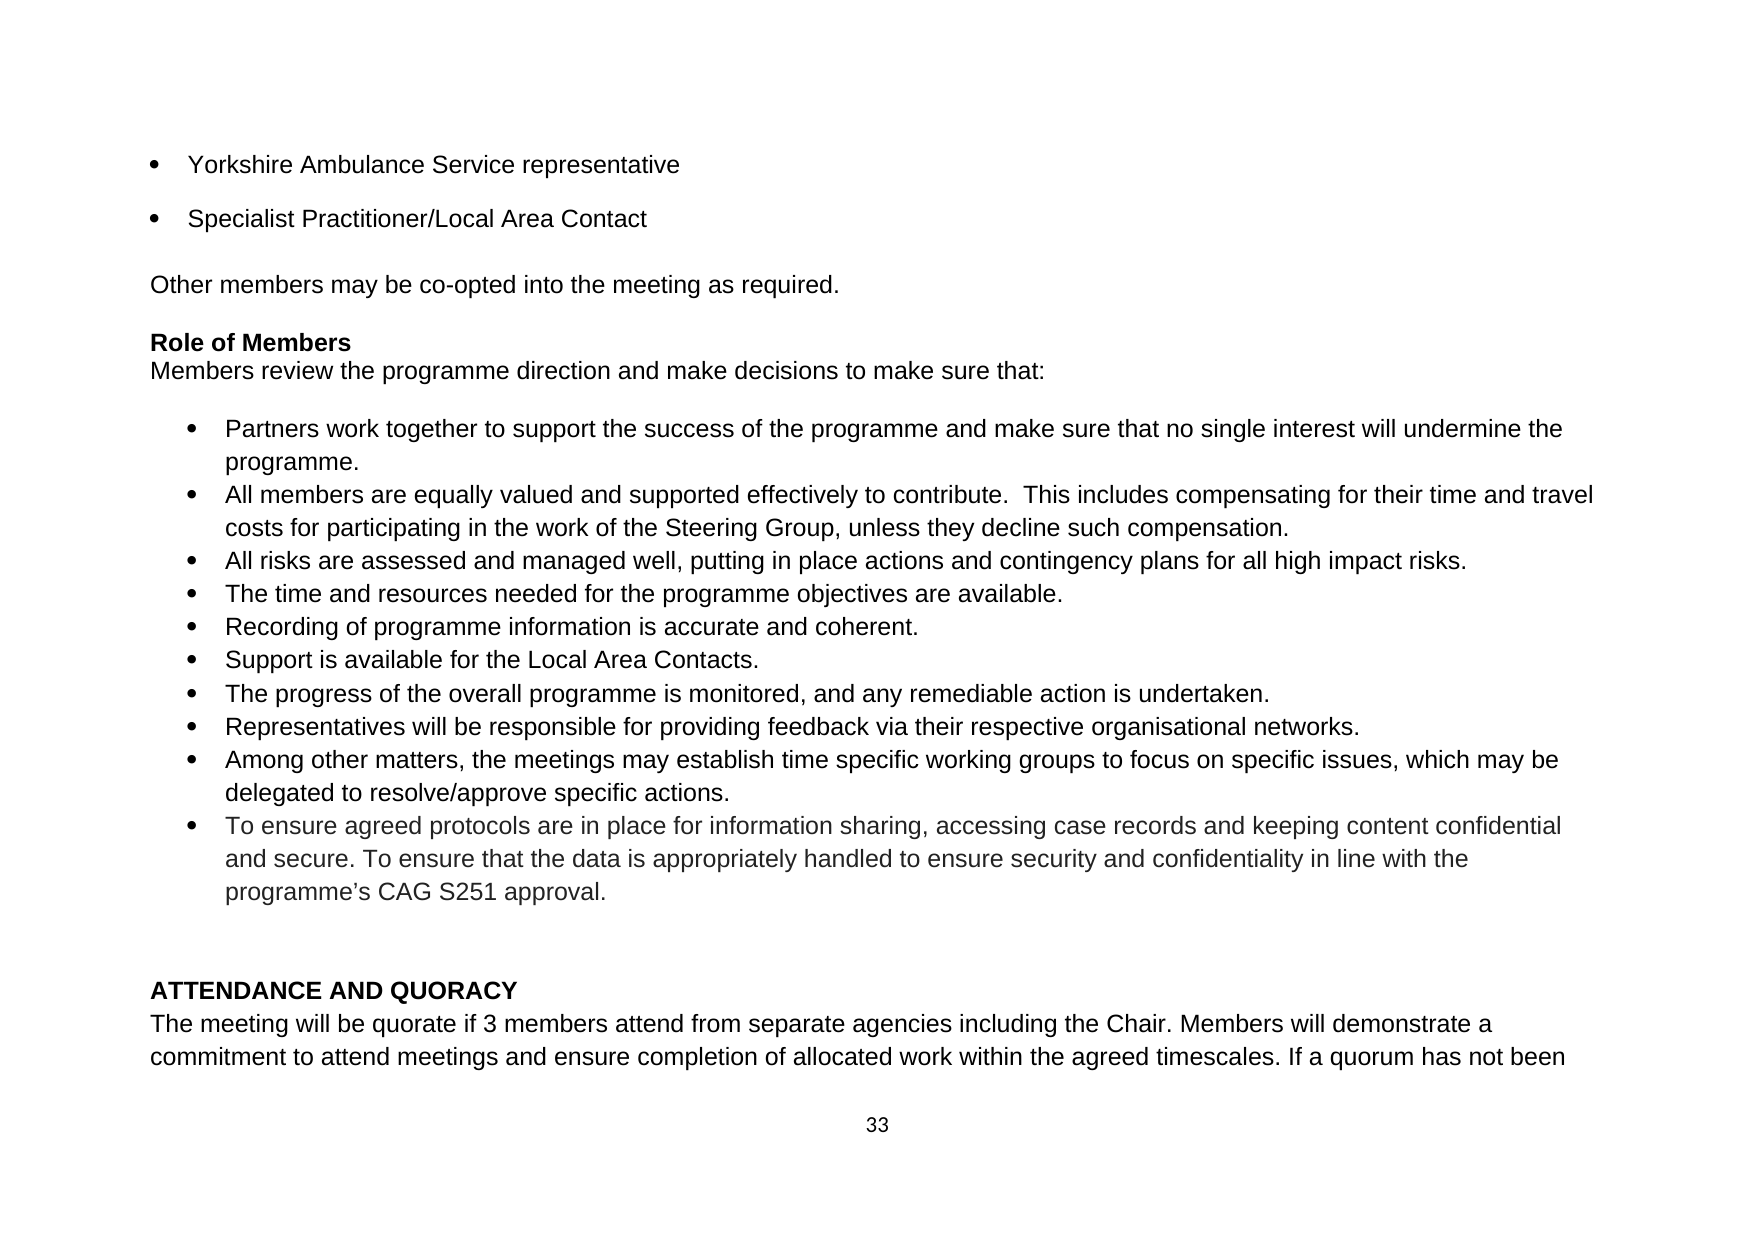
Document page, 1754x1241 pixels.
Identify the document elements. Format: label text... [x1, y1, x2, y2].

list Support is available for the Local Area Contacts. [187, 646, 1604, 674]
list Specialist Practitioner/Local Area Contact [150, 204, 1604, 233]
list Role of Members [150, 328, 1604, 356]
text Other members may be co-opted into the meeting as required. [150, 270, 1604, 299]
list Yorkshire Ambulance Service representative [150, 150, 1604, 179]
list The progress of the overall programme is monitored, and any remediable action is undertaken. [187, 679, 1604, 707]
list All members are equally valued and supported effectively to contribute. This includes compensating for their time and travel costs for participating in the work of the Steering Group, unless they decline such compensation. [187, 480, 1604, 542]
text Members review the programme direction and make decisions to make sure that: [150, 356, 1604, 385]
text ATTENDANCE AND QUORACY [150, 976, 1604, 1005]
list The time and resources needed for the programme objectives are available. [187, 579, 1604, 608]
list All risks are assessed and managed well, putting in place actions and contingency plans for all high impact risks. [187, 546, 1604, 575]
list Recording of programme information is accurate and coherent. [187, 612, 1604, 641]
list To ensure agreed protocols are in place for information sharing, accessing case records and keeping content confidential and secure. To ensure that the data is appropriately handled to ensure security and confidentiality in line with the programme’s CAG S251 approval. [187, 811, 1604, 906]
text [150, 1009, 1604, 1071]
list Representatives will be responsible for providing feedback via their respective organisational networks. [187, 712, 1604, 741]
list Among other matters, the meetings may establish time specific working groups to focus on specific issues, which may be delegated to resolve/approve specific actions. [187, 745, 1604, 807]
list Partners work together to support the success of the programme and make sure that no single interest will undermine the programme. [187, 414, 1604, 476]
